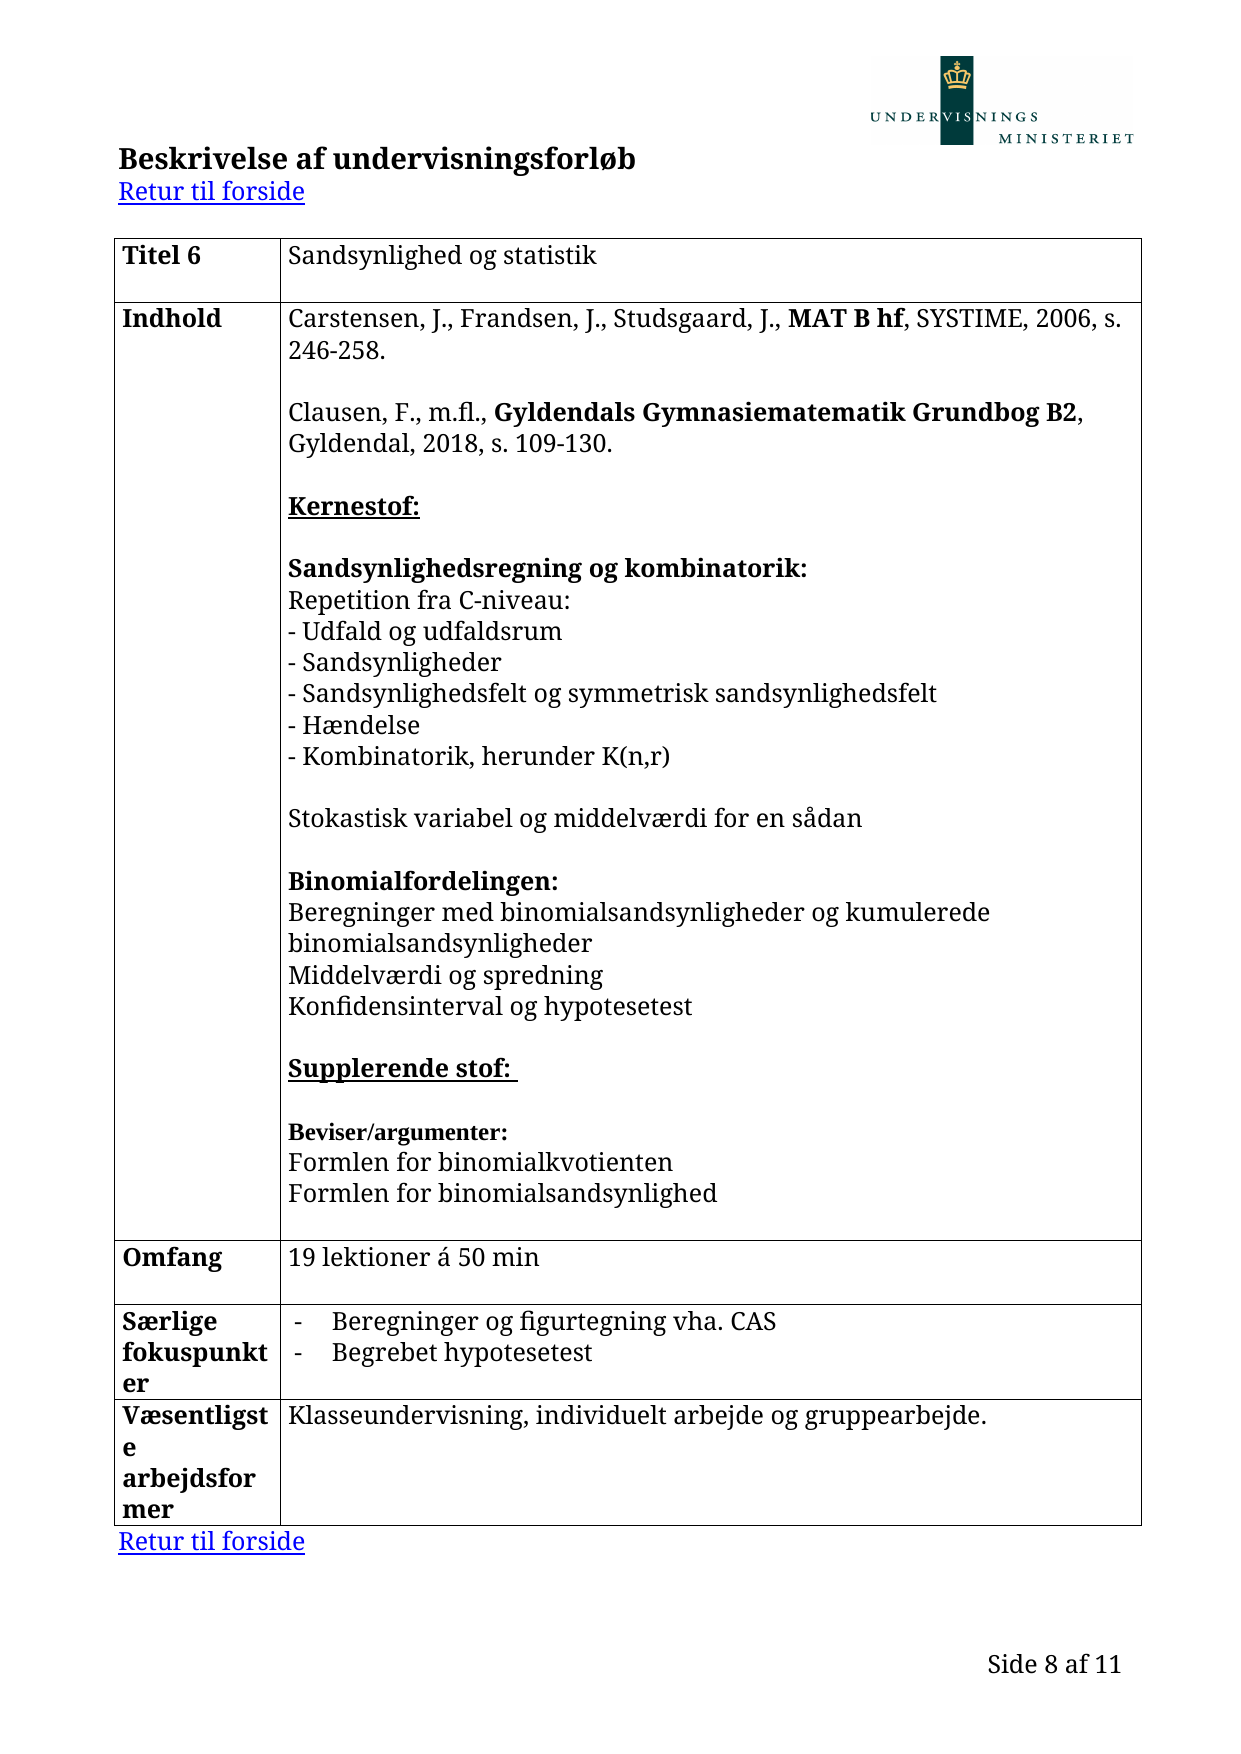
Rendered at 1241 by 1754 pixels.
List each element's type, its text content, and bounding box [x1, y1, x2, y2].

table_cell Indhold [115, 303, 280, 1240]
table_cell Væsentligste arbejdsformer [115, 1400, 280, 1525]
table_cell Klasseundervisning, individuelt arbejde og gruppearbejde. [281, 1400, 1141, 1525]
picture [871, 56, 1134, 145]
text Retur til forside [118, 1526, 1122, 1557]
text Retur til forside [118, 176, 1122, 207]
table_cell Beregninger og figurtegning vha. CAS Begrebet hypotesetest [281, 1305, 1141, 1399]
table_header Sandsynlighed og statistik [281, 239, 1141, 302]
table_cell 19 lektioner á 50 min [281, 1241, 1141, 1304]
table_cell Særlige fokuspunkter [115, 1305, 280, 1399]
table_cell Carstensen, J., Frandsen, J., Studsgaard, J., MAT B hf, SYSTIME, 2006, s. 246-258. Clausen, F., m.fl., Gyldendals Gymnasiematematik Grundbog B2, Gyldendal, 2018, s. 109-130. Kernestof: Sandsynlighedsregning og kombinatorik: Repetition fra C-niveau: - Udfald og udfaldsrum - Sandsynligheder - Sandsynlighedsfelt og symmetrisk sandsynlighedsfelt - Hændelse - Kombinatorik, herunder K(n,r) Stokastisk variabel og middelværdi for en sådan Binomialfordelingen: Beregninger med binomialsandsynligheder og kumulerede binomialsandsynligheder Middelværdi og spredning Konfidensinterval og hypotesetest Supplerende stof: Beviser/argumenter: Formlen for binomialkvotienten Formlen for binomialsandsynlighed [281, 303, 1141, 1240]
text Beskrivelse af undervisningsforløb [118, 131, 1122, 176]
table_cell Omfang [115, 1241, 280, 1304]
table_header Titel 6 [115, 239, 280, 302]
